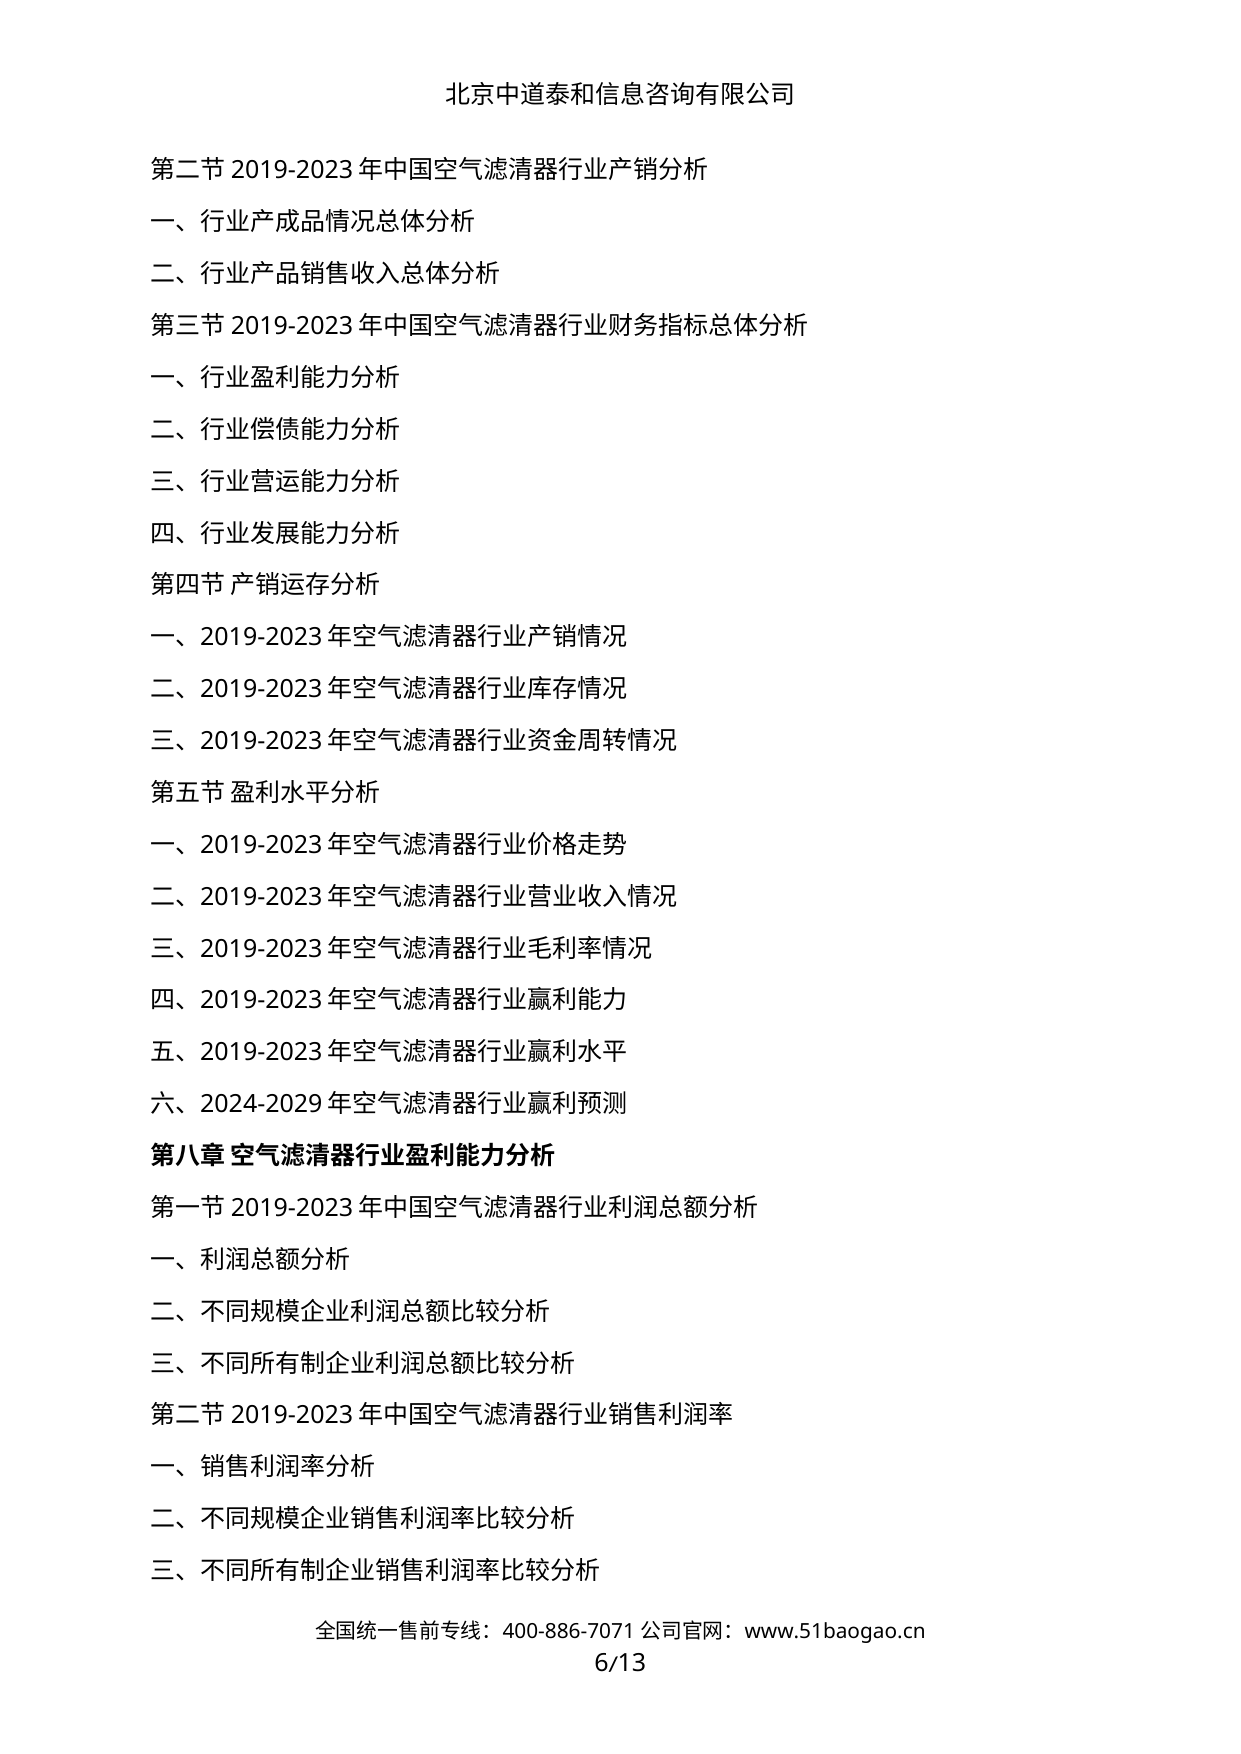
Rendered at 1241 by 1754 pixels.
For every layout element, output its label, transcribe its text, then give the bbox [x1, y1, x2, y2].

text 四、2019-2023年空气滤清器行业赢利能力 [150, 980, 1090, 1016]
text 三、不同所有制企业利润总额比较分析 [150, 1343, 1090, 1379]
text 三、不同所有制企业销售利润率比较分析 [150, 1551, 1090, 1587]
text 三、行业营运能力分析 [150, 461, 1090, 497]
text 一、利润总额分析 [150, 1239, 1090, 1276]
text 第二节 2019-2023年中国空气滤清器行业销售利润率 [150, 1395, 1090, 1431]
text 二、不同规模企业利润总额比较分析 [150, 1291, 1090, 1327]
text 二、不同规模企业销售利润率比较分析 [150, 1499, 1090, 1535]
text 三、2019-2023年空气滤清器行业毛利率情况 [150, 928, 1090, 964]
text 第五节 盈利水平分析 [150, 772, 1090, 809]
text 六、2024-2029年空气滤清器行业赢利预测 [150, 1084, 1090, 1120]
text 二、2019-2023年空气滤清器行业库存情况 [150, 669, 1090, 705]
text 第一节 2019-2023年中国空气滤清器行业利润总额分析 [150, 1187, 1090, 1224]
text 一、2019-2023年空气滤清器行业产销情况 [150, 617, 1090, 653]
text 二、行业偿债能力分析 [150, 409, 1090, 446]
text 第二节 2019-2023年中国空气滤清器行业产销分析 [150, 150, 1090, 186]
text 一、行业盈利能力分析 [150, 357, 1090, 394]
text 一、销售利润率分析 [150, 1447, 1090, 1483]
text 第四节 产销运存分析 [150, 565, 1090, 601]
text 四、行业发展能力分析 [150, 513, 1090, 549]
text 第八章 空气滤清器行业盈利能力分析 [150, 1136, 1090, 1172]
text 一、行业产成品情况总体分析 [150, 202, 1090, 238]
text 二、2019-2023年空气滤清器行业营业收入情况 [150, 876, 1090, 912]
text 第三节 2019-2023年中国空气滤清器行业财务指标总体分析 [150, 306, 1090, 342]
text 五、2019-2023年空气滤清器行业赢利水平 [150, 1032, 1090, 1068]
text 三、2019-2023年空气滤清器行业资金周转情况 [150, 721, 1090, 757]
text 一、2019-2023年空气滤清器行业价格走势 [150, 824, 1090, 861]
text 二、行业产品销售收入总体分析 [150, 254, 1090, 290]
